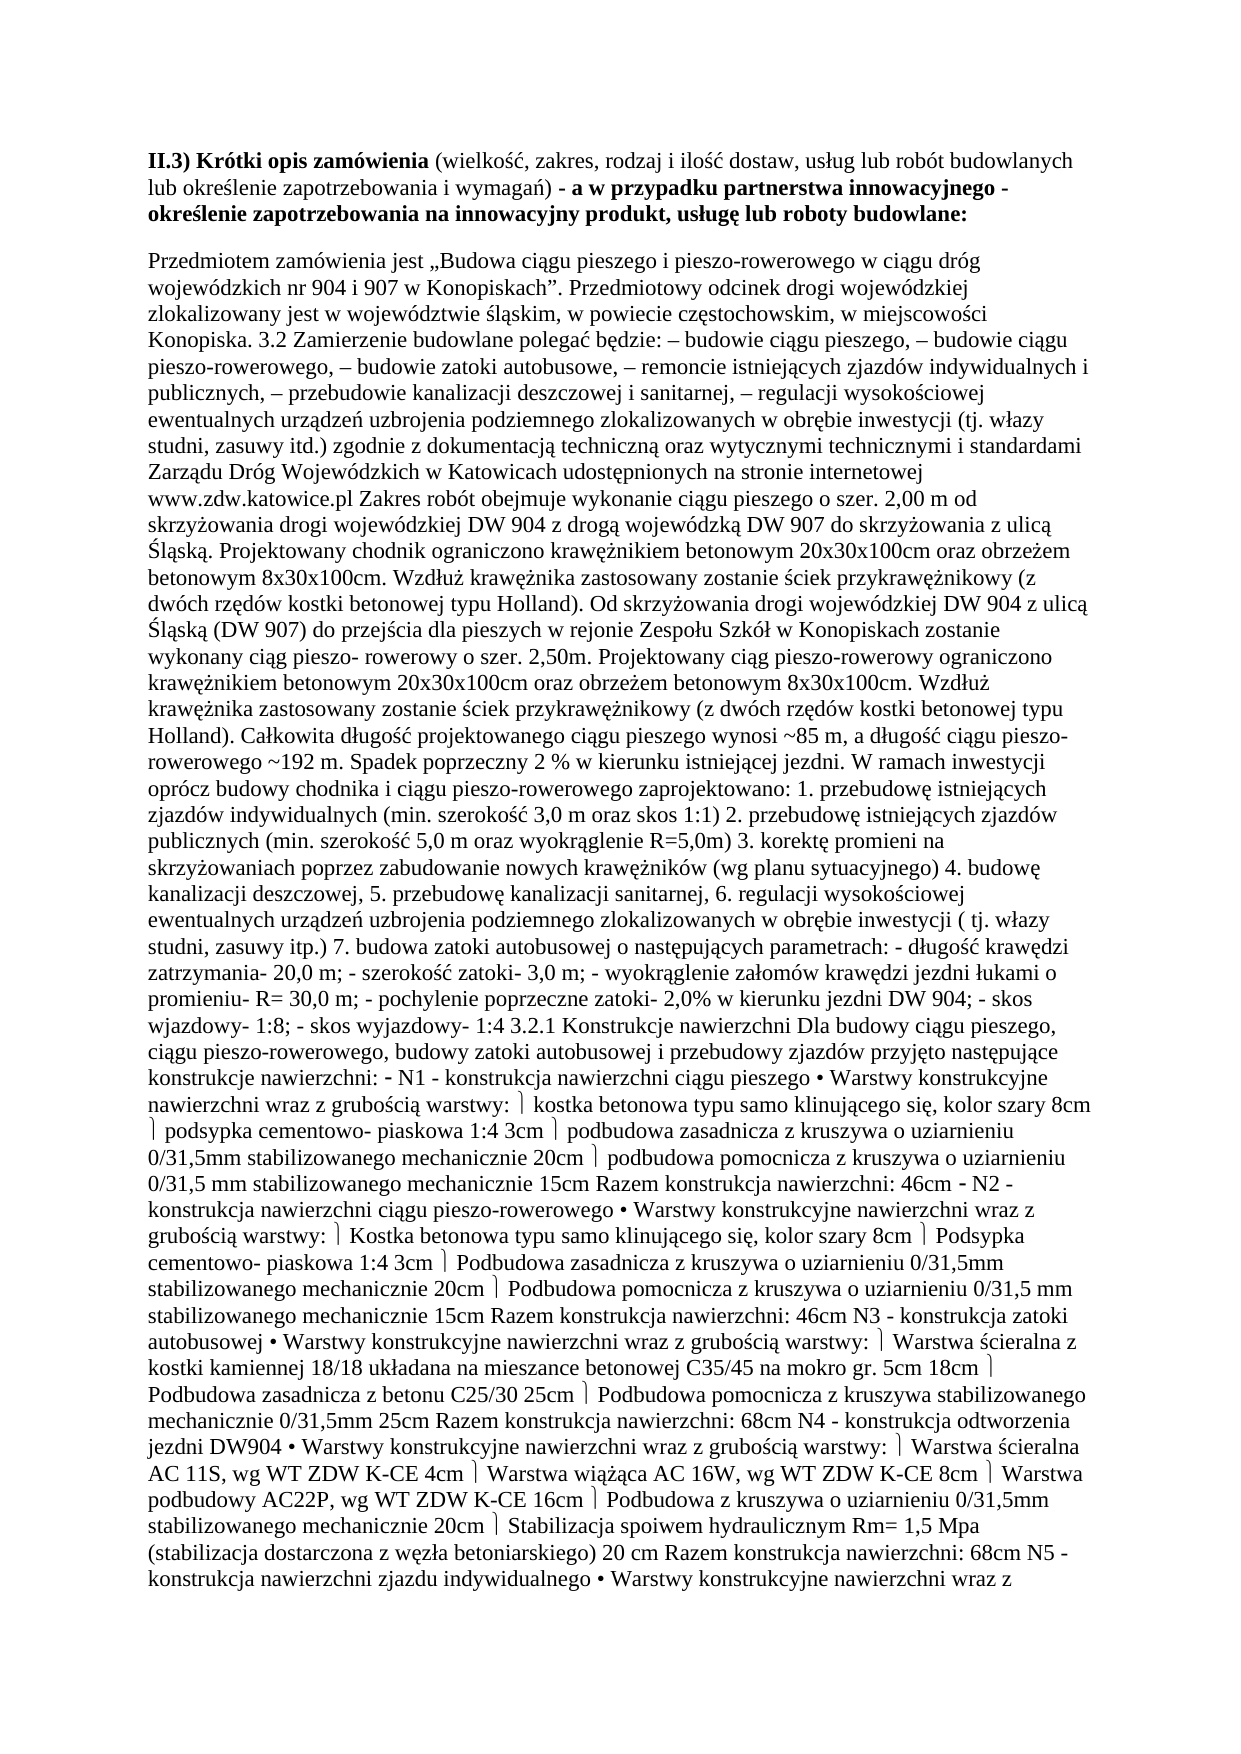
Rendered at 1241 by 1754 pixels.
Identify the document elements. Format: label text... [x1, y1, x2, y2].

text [148, 247, 1093, 1592]
text II.3) Krótki opis zamówienia (wielkość, zakres, rodzaj i ilość dostaw, usług lub robót budowlanych lub określenie zapotrzebowania i wymagań) - a w przypadku partnerstwa innowacyjnego - określenie zapotrzebowania na innowacyjny produkt, usługę lub roboty budowlane: [148, 148, 1093, 227]
